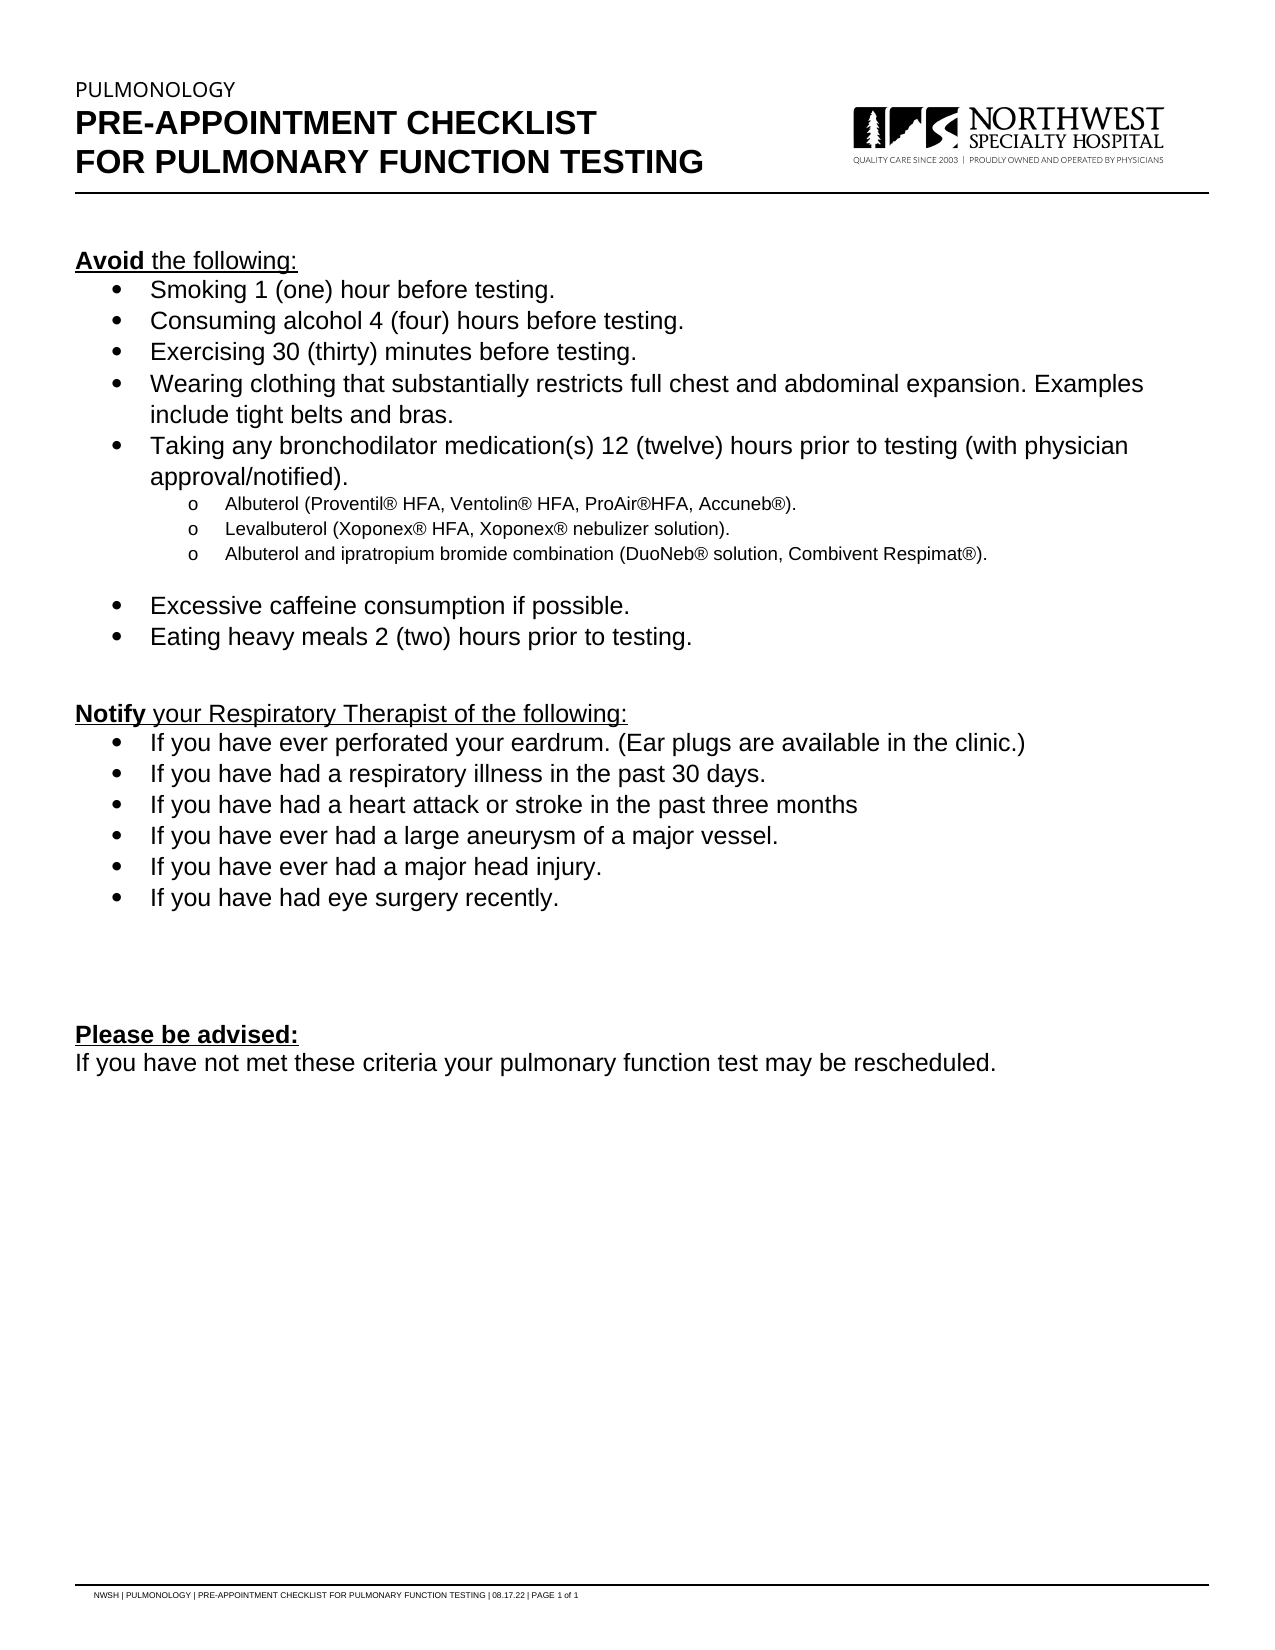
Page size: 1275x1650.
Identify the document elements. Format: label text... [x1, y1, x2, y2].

list If you have had a heart attack or stroke in the past three months [112, 790, 1209, 819]
list Consuming alcohol 4 (four) hours before testing. [112, 306, 1209, 335]
list Taking any bronchodilator medication(s) 12 (twelve) hours prior to testing (with physician approval/notified). [112, 431, 1209, 491]
text Notify your Respiratory Therapist of the following: [75, 699, 1209, 728]
list Albuterol (Proventil® HFA, Ventolin® HFA, ProAir®HFA, Accuneb®). [187, 493, 1209, 516]
list If you have ever had a major head injury. [112, 852, 1209, 881]
list Levalbuterol (Xoponex® HFA, Xoponex® nebulizer solution). [187, 518, 1209, 541]
list Excessive caffeine consumption if possible. [112, 591, 1209, 620]
list Exercising 30 (thirty) minutes before testing. [112, 337, 1209, 366]
text If you have not met these criteria your pulmonary function test may be rescheduled. [75, 1048, 1209, 1077]
text Please be advised: [75, 1020, 1209, 1048]
list Smoking 1 (one) hour before testing. [112, 275, 1209, 304]
list If you have had eye surgery recently. [112, 883, 1209, 912]
list Eating heavy meals 2 (two) hours prior to testing. [112, 622, 1209, 651]
list If you have ever had a large aneurysm of a major vessel. [112, 821, 1209, 850]
list If you have ever perforated your eardrum. (Ear plugs are available in the clinic.) [112, 728, 1209, 756]
picture [832, 85, 1185, 187]
text Avoid the following: [75, 246, 1209, 275]
list If you have had a respiratory illness in the past 30 days. [112, 759, 1209, 788]
list Wearing clothing that substantially restricts full chest and abdominal expansion. Examples include tight belts and bras. [112, 368, 1209, 428]
list Albuterol and ipratropium bromide combination (DuoNeb® solution, Combivent Respimat®). [187, 543, 1209, 566]
